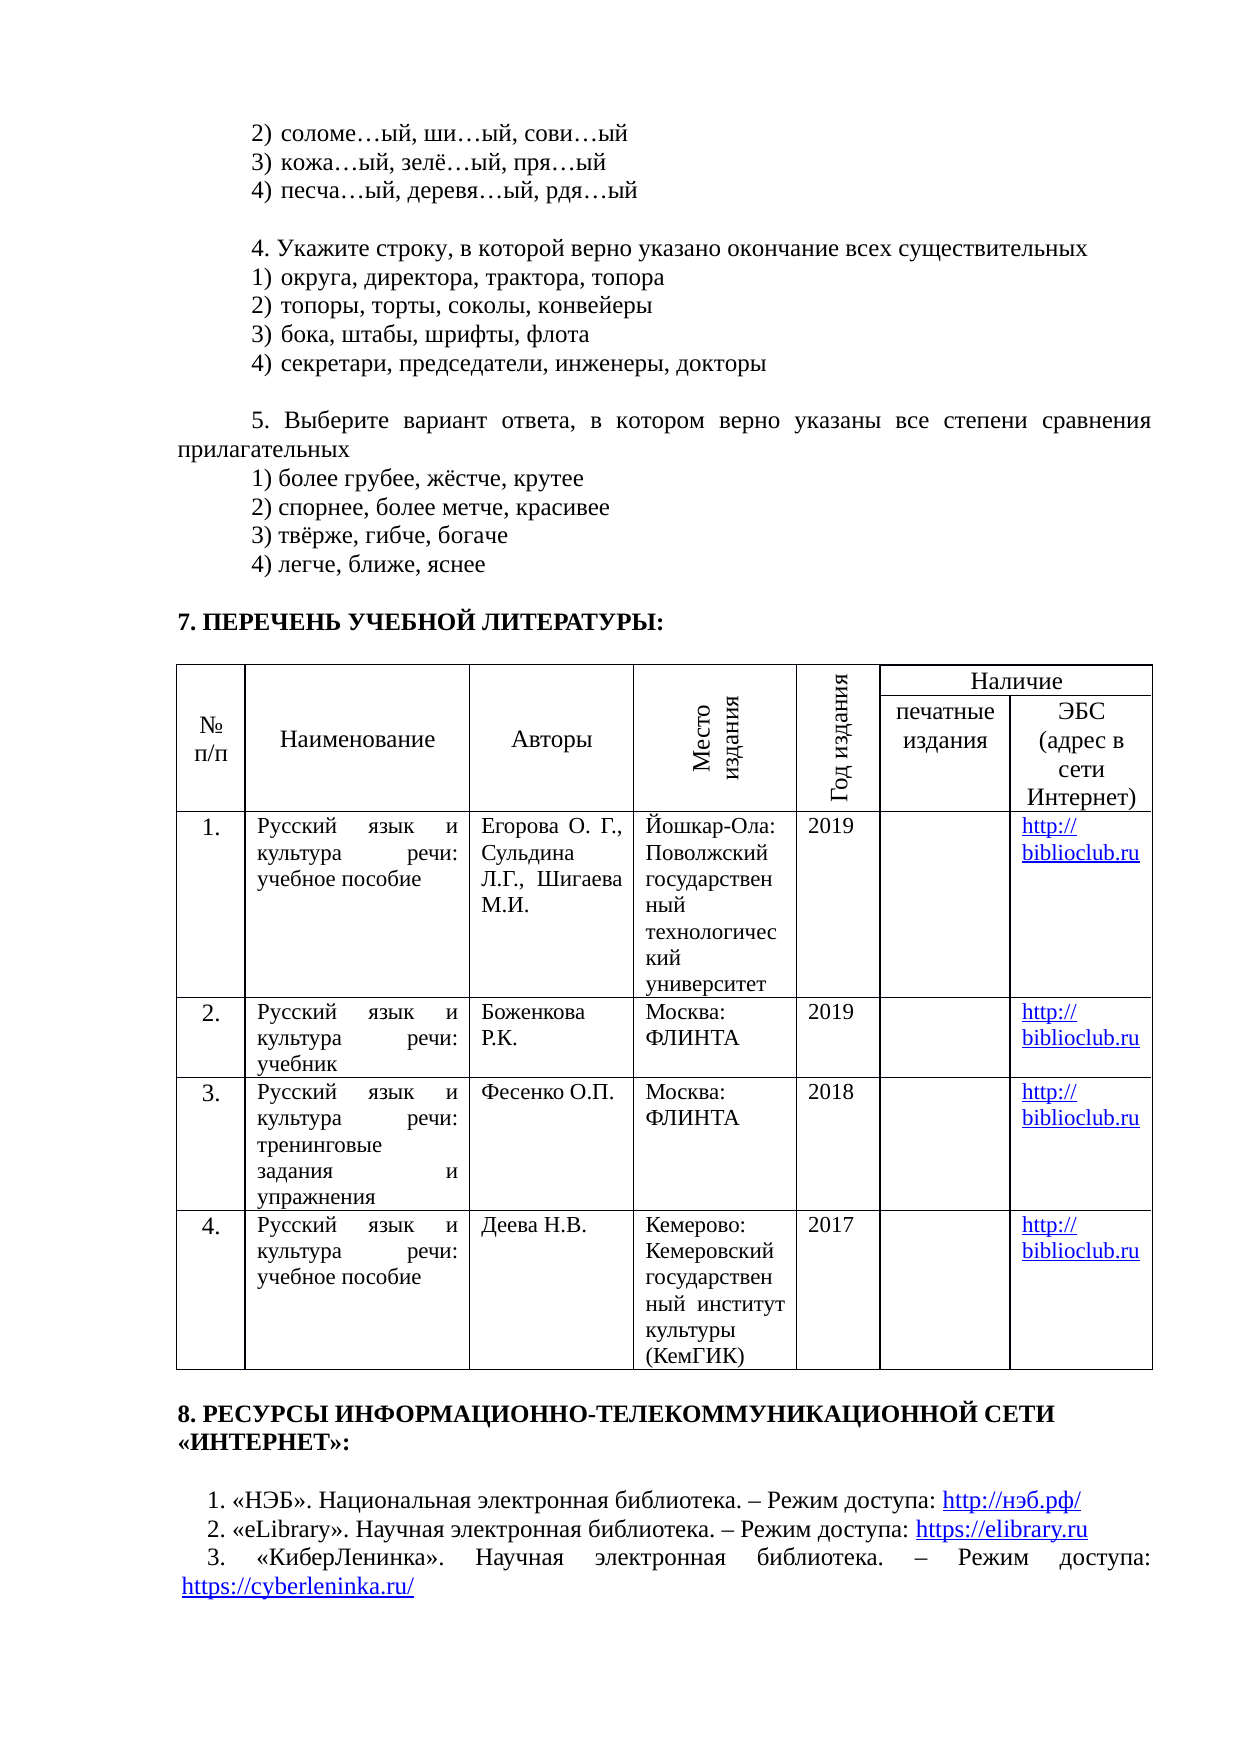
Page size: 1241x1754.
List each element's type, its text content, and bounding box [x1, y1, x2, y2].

table_cell Русский язык и культура речи: учебное пособие [246, 1211, 469, 1369]
table_cell 2017 [797, 1211, 879, 1369]
text 2) спорнее, более метче, красивее [177, 492, 1152, 521]
text 3. «КиберЛенинка». Научная электронная библиотека. – Режим доступа: https://cyberleninka.ru/ [181, 1542, 1152, 1600]
table_cell Егорова О. Г., Сульдина Л.Г., Шигаева М.И. [470, 812, 633, 997]
table_cell 4. [177, 1211, 244, 1369]
table_header Авторы [470, 665, 633, 811]
list бока, штабы, шрифты, флота [251, 319, 1152, 348]
table_cell Кемерово: Кемеровский государственный институт культуры (КемГИК) [634, 1211, 796, 1369]
text 2. «eLibrary». Научная электронная библиотека. – Режим доступа: https://elibrary.ru [181, 1514, 1152, 1542]
table_cell http://biblioclub.ru [1011, 811, 1152, 997]
table_cell 2019 [797, 998, 879, 1077]
table_cell http://biblioclub.ru [1011, 997, 1152, 1077]
text 5. Выберите вариант ответа, в котором верно указаны все степени сравнения прилагательных [177, 406, 1152, 463]
list соломе…ый, ши…ый, сови…ый [251, 118, 1152, 147]
text 8. Ресурсы информационно-телекоммуникационной сети «Интернет»: [177, 1399, 1152, 1456]
table_header Наличие [881, 666, 1152, 695]
text 4) легче, ближе, яснее [177, 549, 1152, 578]
list кожа…ый, зелё…ый, пря…ый [251, 147, 1152, 176]
table_cell ЭБС (адрес в сети Интернет) [1011, 695, 1152, 811]
table_cell Фесенко О.П. [470, 1078, 633, 1210]
table_cell Русский язык и культура речи: тренинговые задания и упражнения [246, 1078, 469, 1210]
table_header Место издания [634, 665, 796, 811]
table_cell Боженкова Р.К. [470, 998, 633, 1077]
table_cell Русский язык и культура речи: учебник [246, 998, 469, 1077]
text 1. «НЭБ». Национальная электронная библиотека. – Режим доступа: http://нэб.рф/ [181, 1485, 1152, 1514]
text 3) твёрже, гибче, богаче [177, 521, 1152, 549]
table_cell [881, 1078, 1009, 1210]
table_cell 1. [177, 812, 244, 997]
table_cell Йошкар-Ола: Поволжский государственный технологический университет [634, 812, 796, 997]
table_cell Москва: ФЛИНТА [634, 998, 796, 1077]
table_cell печатные издания [881, 696, 1009, 811]
table_cell Москва: ФЛИНТА [634, 1078, 796, 1210]
table_cell [881, 998, 1009, 1077]
list округа, директора, трактора, топора [251, 262, 1152, 291]
text 1) более грубее, жёстче, крутее [177, 463, 1152, 492]
table_cell Деева Н.В. [470, 1211, 633, 1369]
text 7. ПЕРЕЧЕНЬ УЧЕБНОЙ ЛИТЕРАТУРЫ: [177, 607, 1152, 636]
table_cell 2018 [797, 1078, 879, 1210]
table_cell http://biblioclub.ru [1011, 1077, 1152, 1210]
table_cell 2019 [797, 812, 879, 997]
table_cell http://biblioclub.ru [1011, 1210, 1152, 1369]
table_header № п/п [177, 665, 244, 811]
table_header Год издания [797, 665, 879, 811]
table_cell 2. [177, 998, 244, 1077]
table_cell [881, 1211, 1009, 1369]
list топоры, торты, соколы, конвейеры [251, 291, 1152, 319]
table_cell Русский язык и культура речи: учебное пособие [246, 812, 469, 997]
text 4. Укажите строку, в которой верно указано окончание всех существительных [177, 233, 1152, 262]
table_cell [881, 812, 1009, 997]
list песча…ый, деревя…ый, рдя…ый [251, 176, 1152, 204]
table_header Наименование [246, 665, 469, 811]
list секретари, председатели, инженеры, докторы [251, 348, 1152, 377]
table_cell 3. [177, 1078, 244, 1210]
